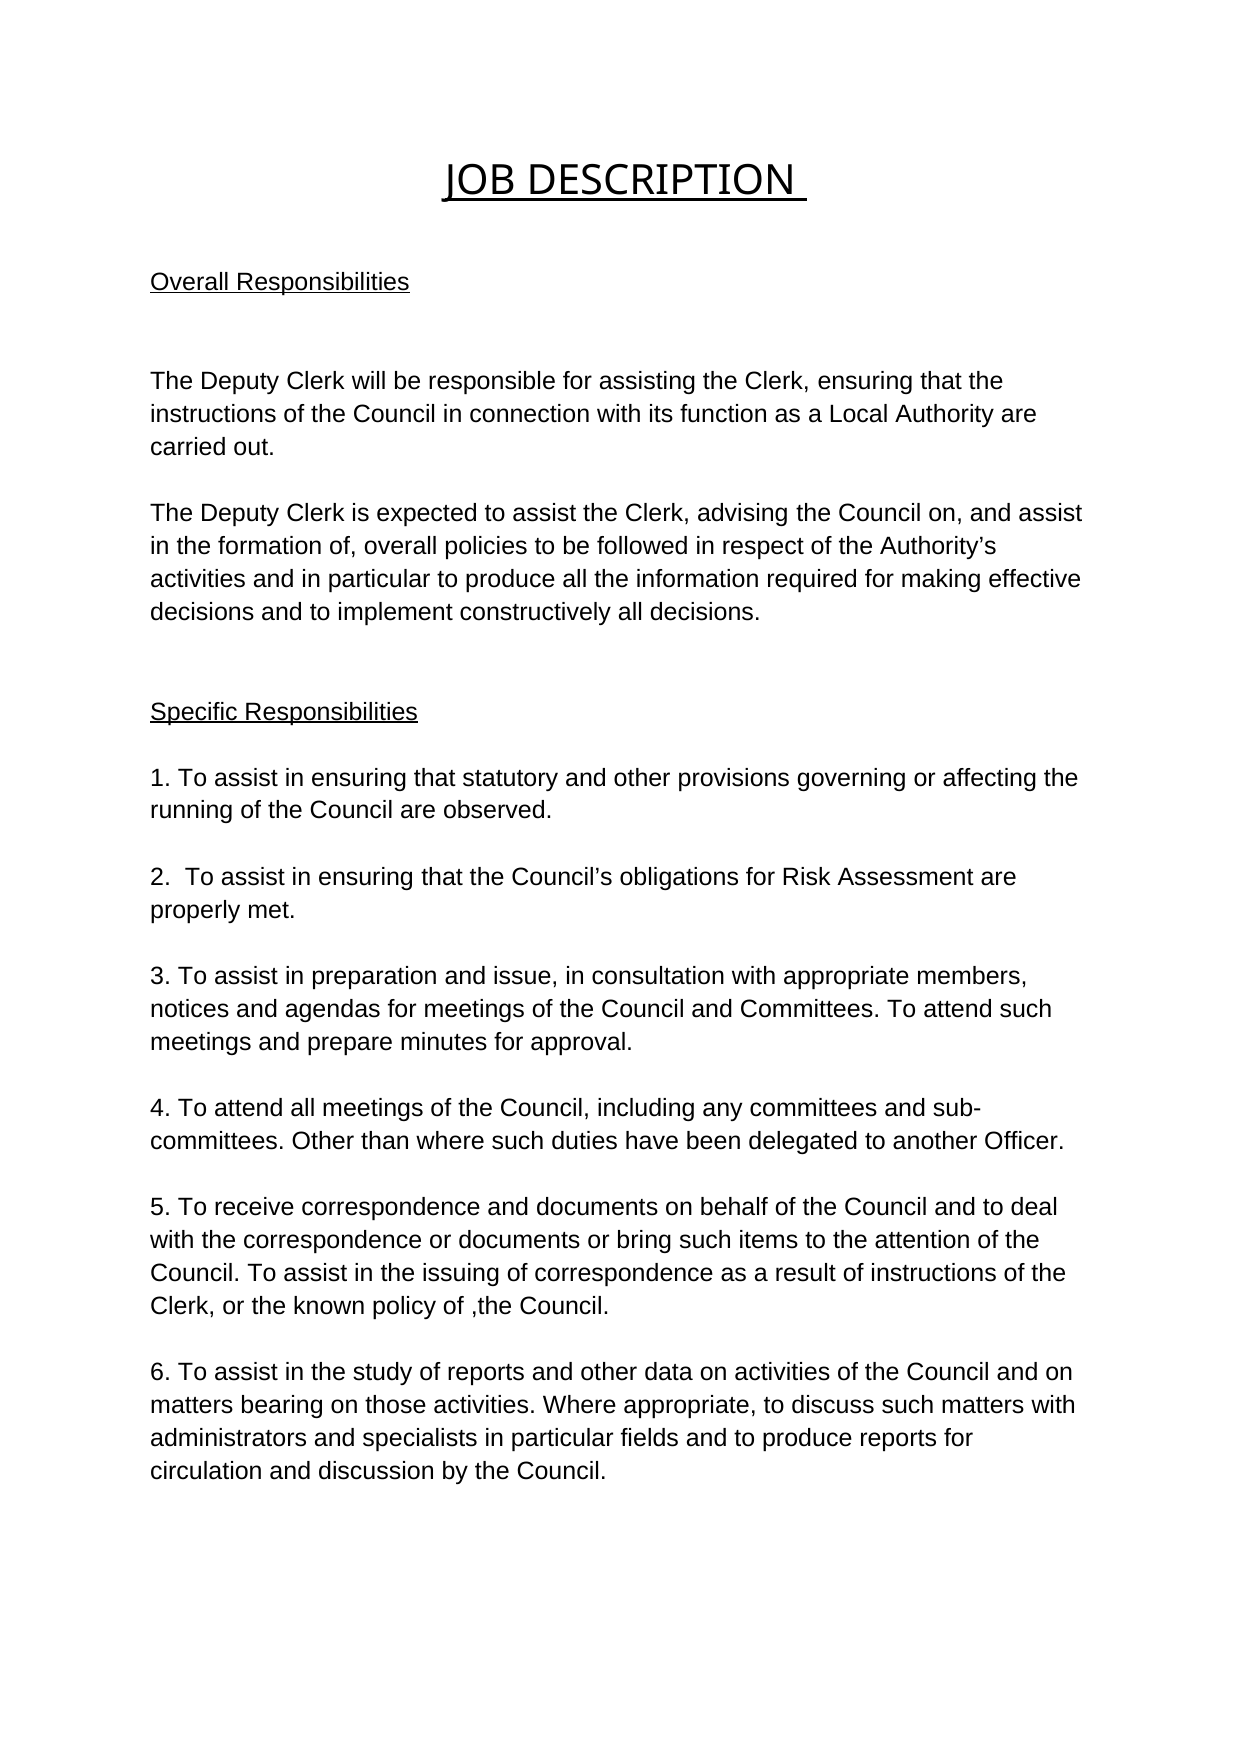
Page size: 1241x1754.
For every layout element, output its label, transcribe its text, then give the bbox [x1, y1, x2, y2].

text 6. To assist in the study of reports and other data on activities of the Council and on matters bearing on those activities. Where appropriate, to discuss such matters with administrators and specialists in particular fields and to produce reports for circulation and discussion by the Council. [150, 1357, 1090, 1485]
text 5. To receive correspondence and documents on behalf of the Council and to deal with the correspondence or documents or bring such items to the attention of the Council. To assist in the issuing of correspondence as a result of instructions of the Clerk, or the known policy of ,the Council. [150, 1192, 1090, 1319]
text The Deputy Clerk is expected to assist the Clerk, advising the Council on, and assist in the formation of, overall policies to be followed in respect of the Authority’s activities and in particular to produce all the information required for making effective decisions and to implement constructively all decisions. [150, 498, 1090, 626]
text Specific Responsibilities [150, 696, 1090, 725]
subtitle JOB DESCRIPTION [150, 150, 1090, 207]
text The Deputy Clerk will be responsible for assisting the Clerk, ensuring that the instructions of the Council in connection with its function as a Local Authority are carried out. [150, 366, 1090, 461]
text Overall Responsibilities [150, 267, 1090, 296]
text 3. To assist in preparation and issue, in consultation with appropriate members, notices and agendas for meetings of the Council and Committees. To attend such meetings and prepare minutes for approval. [150, 961, 1090, 1055]
text 1. To assist in ensuring that statutory and other provisions governing or affecting the running of the Council are observed. [150, 762, 1090, 824]
text 2. To assist in ensuring that the Council’s obligations for Risk Assessment are properly met. [150, 862, 1090, 923]
text 4. To attend all meetings of the Council, including any committees and sub-committees. Other than where such duties have been delegated to another Officer. [150, 1093, 1090, 1154]
